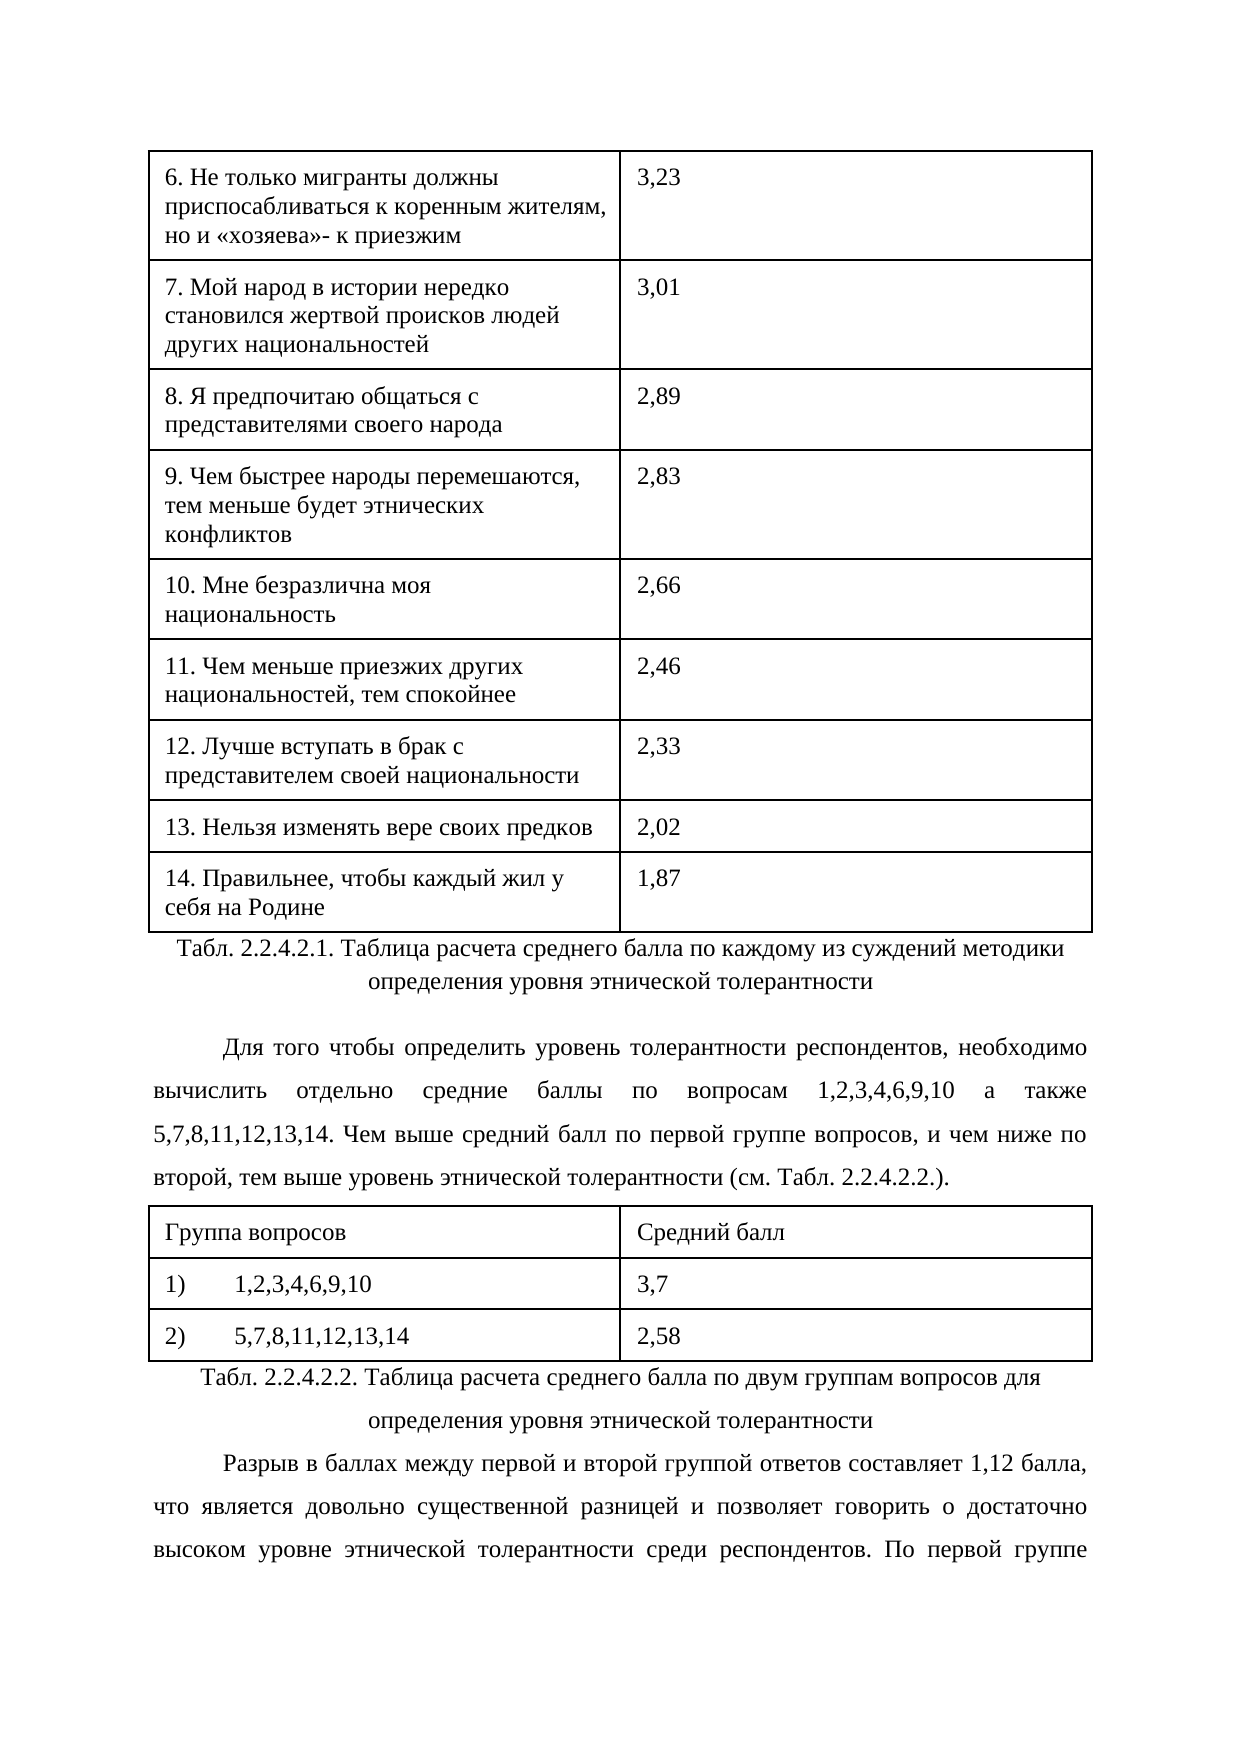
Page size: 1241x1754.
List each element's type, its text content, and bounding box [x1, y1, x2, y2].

table_cell 6. Не только мигранты должны приспосабливаться к коренным жителям, но и «хозяева»- к приезжим [150, 152, 619, 259]
table_cell 2,46 [621, 640, 1091, 719]
table_cell 2,83 [621, 451, 1091, 558]
table_cell 14. Правильнее, чтобы каждый жил у себя на Родине [150, 853, 619, 931]
text Табл. 2.2.4.2.2. Таблица расчета среднего балла по двум группам вопросов для определения уровня этнической толерантности [153, 1362, 1088, 1434]
table_cell 1,2,3,4,6,9,10 [150, 1259, 619, 1308]
table_header Группа вопросов [150, 1207, 619, 1257]
table_cell 1,87 [621, 853, 1091, 931]
table_cell 13. Нельзя изменять вере своих предков [150, 801, 619, 851]
table_cell 2,66 [621, 560, 1091, 638]
table_cell 7. Мой народ в истории нередко становился жертвой происков людей других национальностей [150, 261, 619, 368]
table_cell 3,01 [621, 261, 1091, 368]
table_cell 2,02 [621, 801, 1091, 851]
text Табл. 2.2.4.2.1. Таблица расчета среднего балла по каждому из суждений методики определения уровня этнической толерантности [153, 933, 1088, 995]
table_cell 3,7 [621, 1259, 1091, 1308]
table_cell 2,58 [621, 1310, 1091, 1360]
table_header Средний балл [621, 1207, 1091, 1257]
text Для того чтобы определить уровень толерантности респондентов, необходимо вычислить отдельно средние баллы по вопросам 1,2,3,4,6,9,10 а также 5,7,8,11,12,13,14. Чем выше средний балл по первой группе вопросов, и чем ниже по второй, тем выше уровень этнической толерантности (см. Табл. 2.2.4.2.2.). [153, 1032, 1088, 1191]
table_cell 12. Лучше вступать в брак с представителем своей национальности [150, 721, 619, 799]
table_cell 3,23 [621, 152, 1091, 259]
table_cell 2,33 [621, 721, 1091, 799]
table_cell 2,89 [621, 370, 1091, 449]
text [153, 1448, 1088, 1563]
table_cell 10. Мне безразлична моя национальность [150, 560, 619, 638]
table_cell 8. Я предпочитаю общаться с представителями своего народа [150, 370, 619, 449]
table_cell 5,7,8,11,12,13,14 [150, 1310, 619, 1360]
table_cell 9. Чем быстрее народы перемешаются, тем меньше будет этнических конфликтов [150, 451, 619, 558]
table_cell 11. Чем меньше приезжих других национальностей, тем спокойнее [150, 640, 619, 719]
